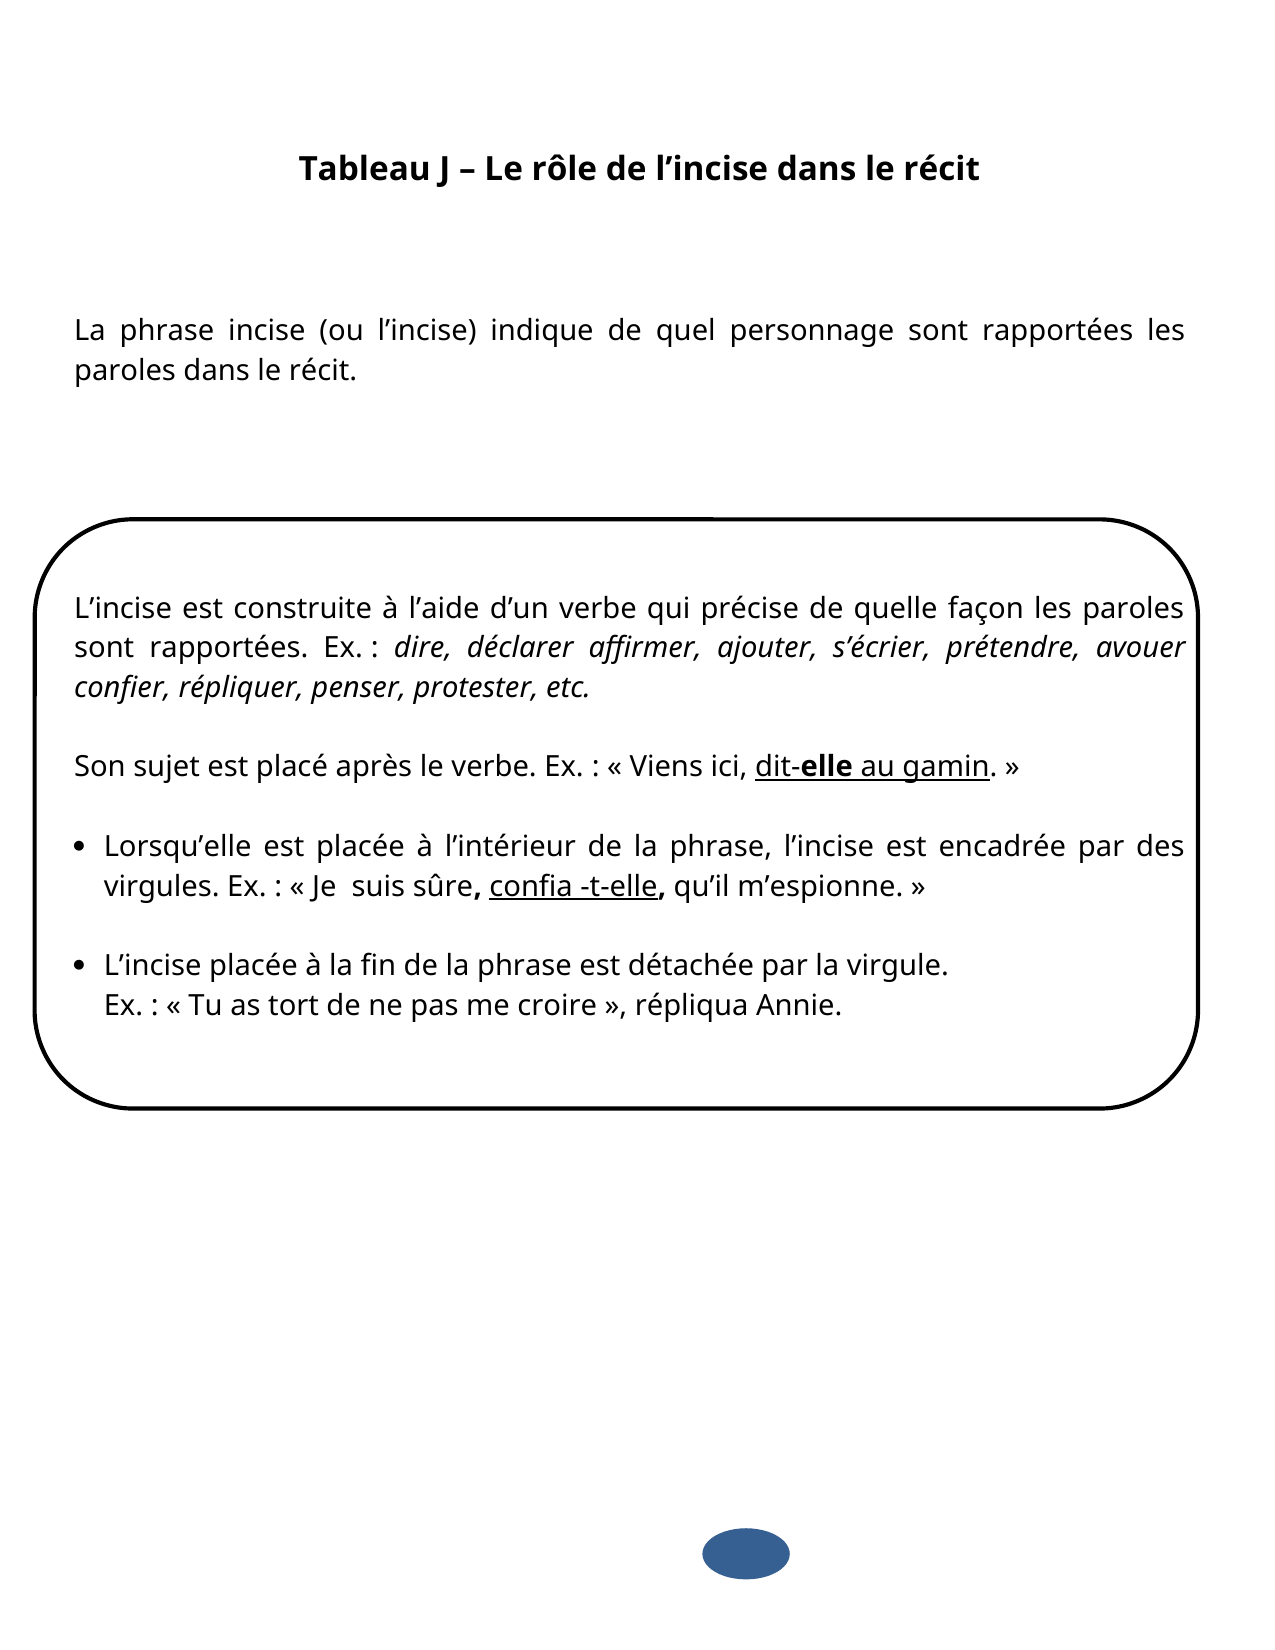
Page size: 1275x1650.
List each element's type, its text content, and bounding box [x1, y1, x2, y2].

title L’incise placée à la fin de la phrase est détachée par la virgule. [74, 944, 1186, 984]
title L’incise est construite à l’aide d’un verbe qui précise de quelle façon les paroles sont rapportées. Ex. : dire, déclarer affirmer, ajouter, s’écrier, prétendre, avouer confier, répliquer, penser, protester, etc. [74, 587, 1186, 706]
title Lorsqu’elle est placée à l’intérieur de la phrase, l’incise est encadrée par des virgules. Ex. : « Je suis sûre, confia -t-elle, qu’il m’espionne. » [74, 825, 1186, 904]
title Son sujet est placé après le verbe. Ex. : « Viens ici, dit-elle au gamin. » [74, 746, 1186, 785]
title Tableau J – Le rôle de l’incise dans le récit [74, 145, 1186, 190]
title Ex. : « Tu as tort de ne pas me croire », répliqua Annie. [103, 984, 1186, 1023]
title La phrase incise (ou l’incise) indique de quel personnage sont rapportées les paroles dans le récit. [74, 309, 1186, 388]
